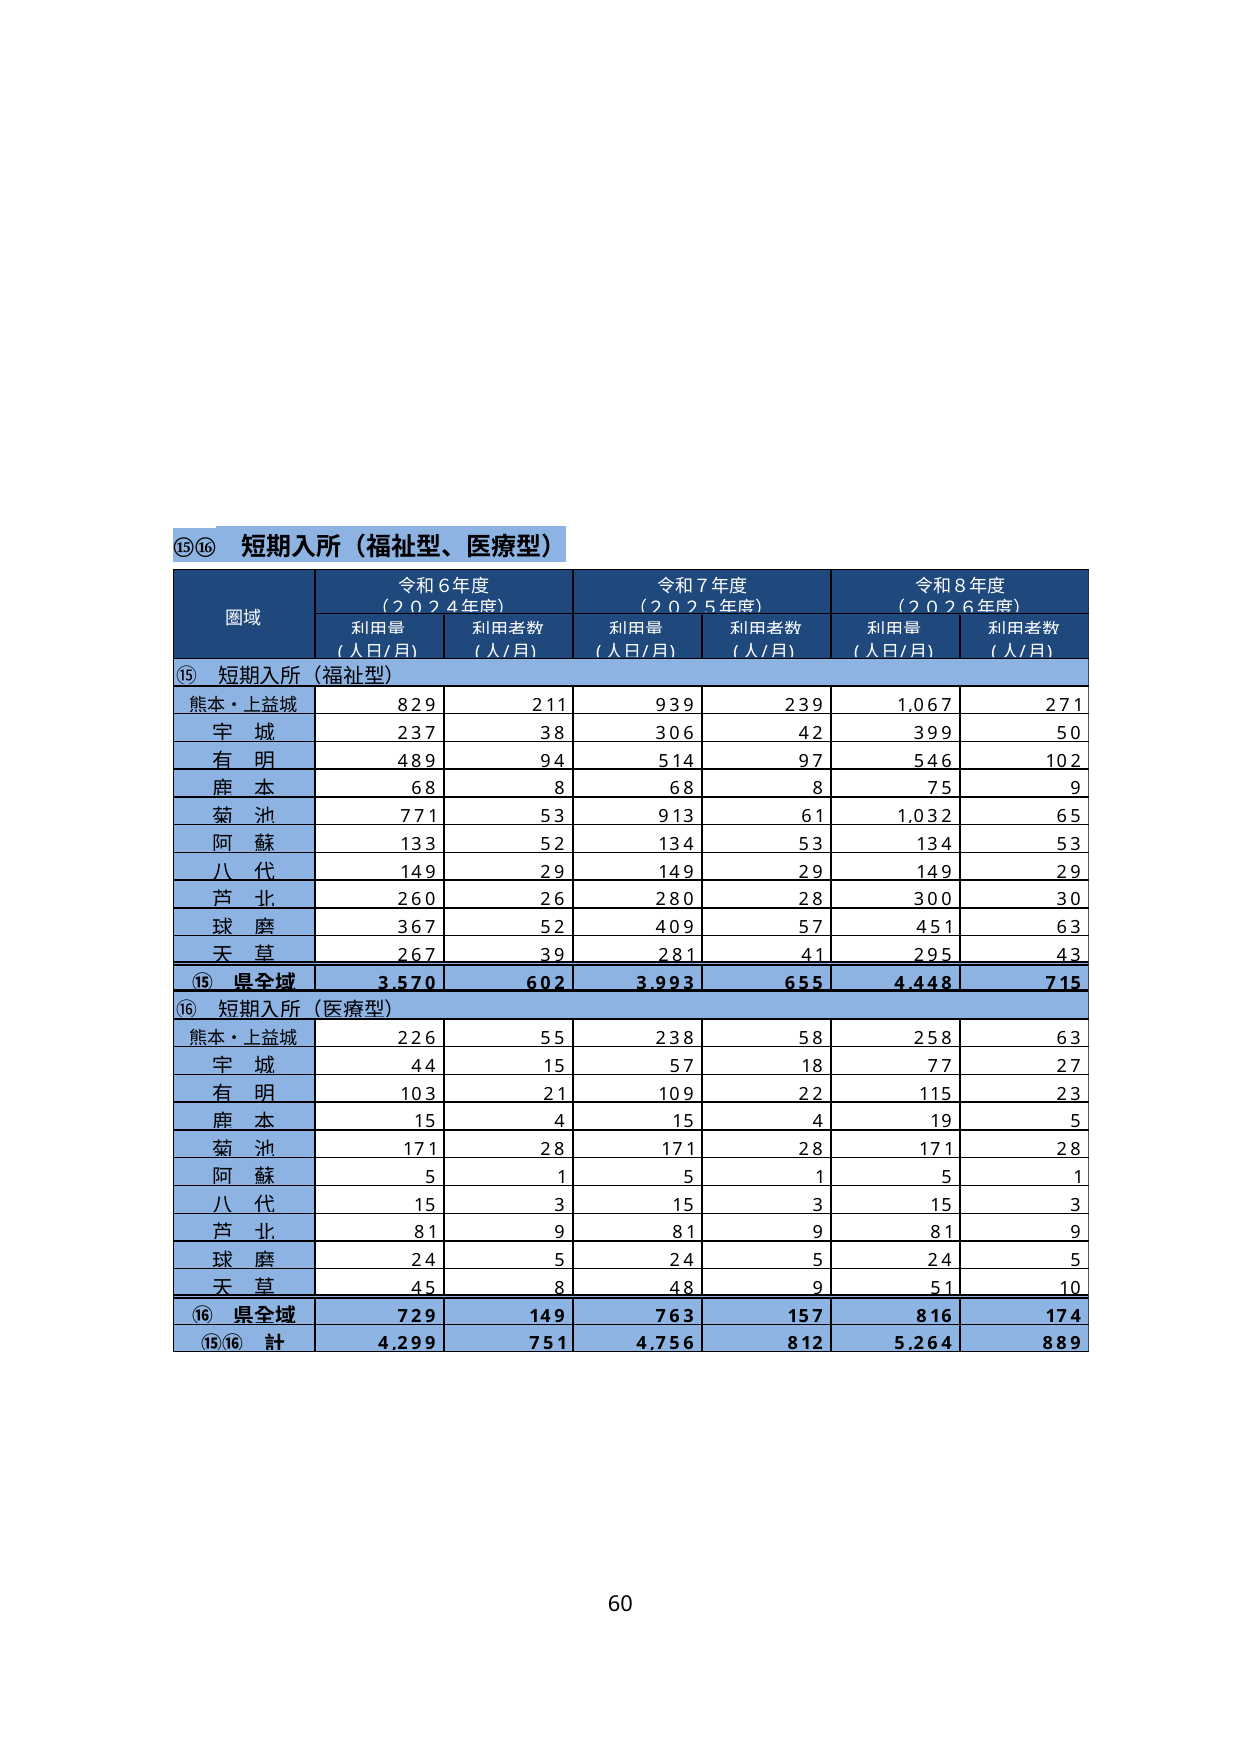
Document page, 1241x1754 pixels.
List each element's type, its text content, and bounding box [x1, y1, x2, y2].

text ⑮⑯ 短期入所（福祉型、医療型） [148, 523, 1092, 565]
